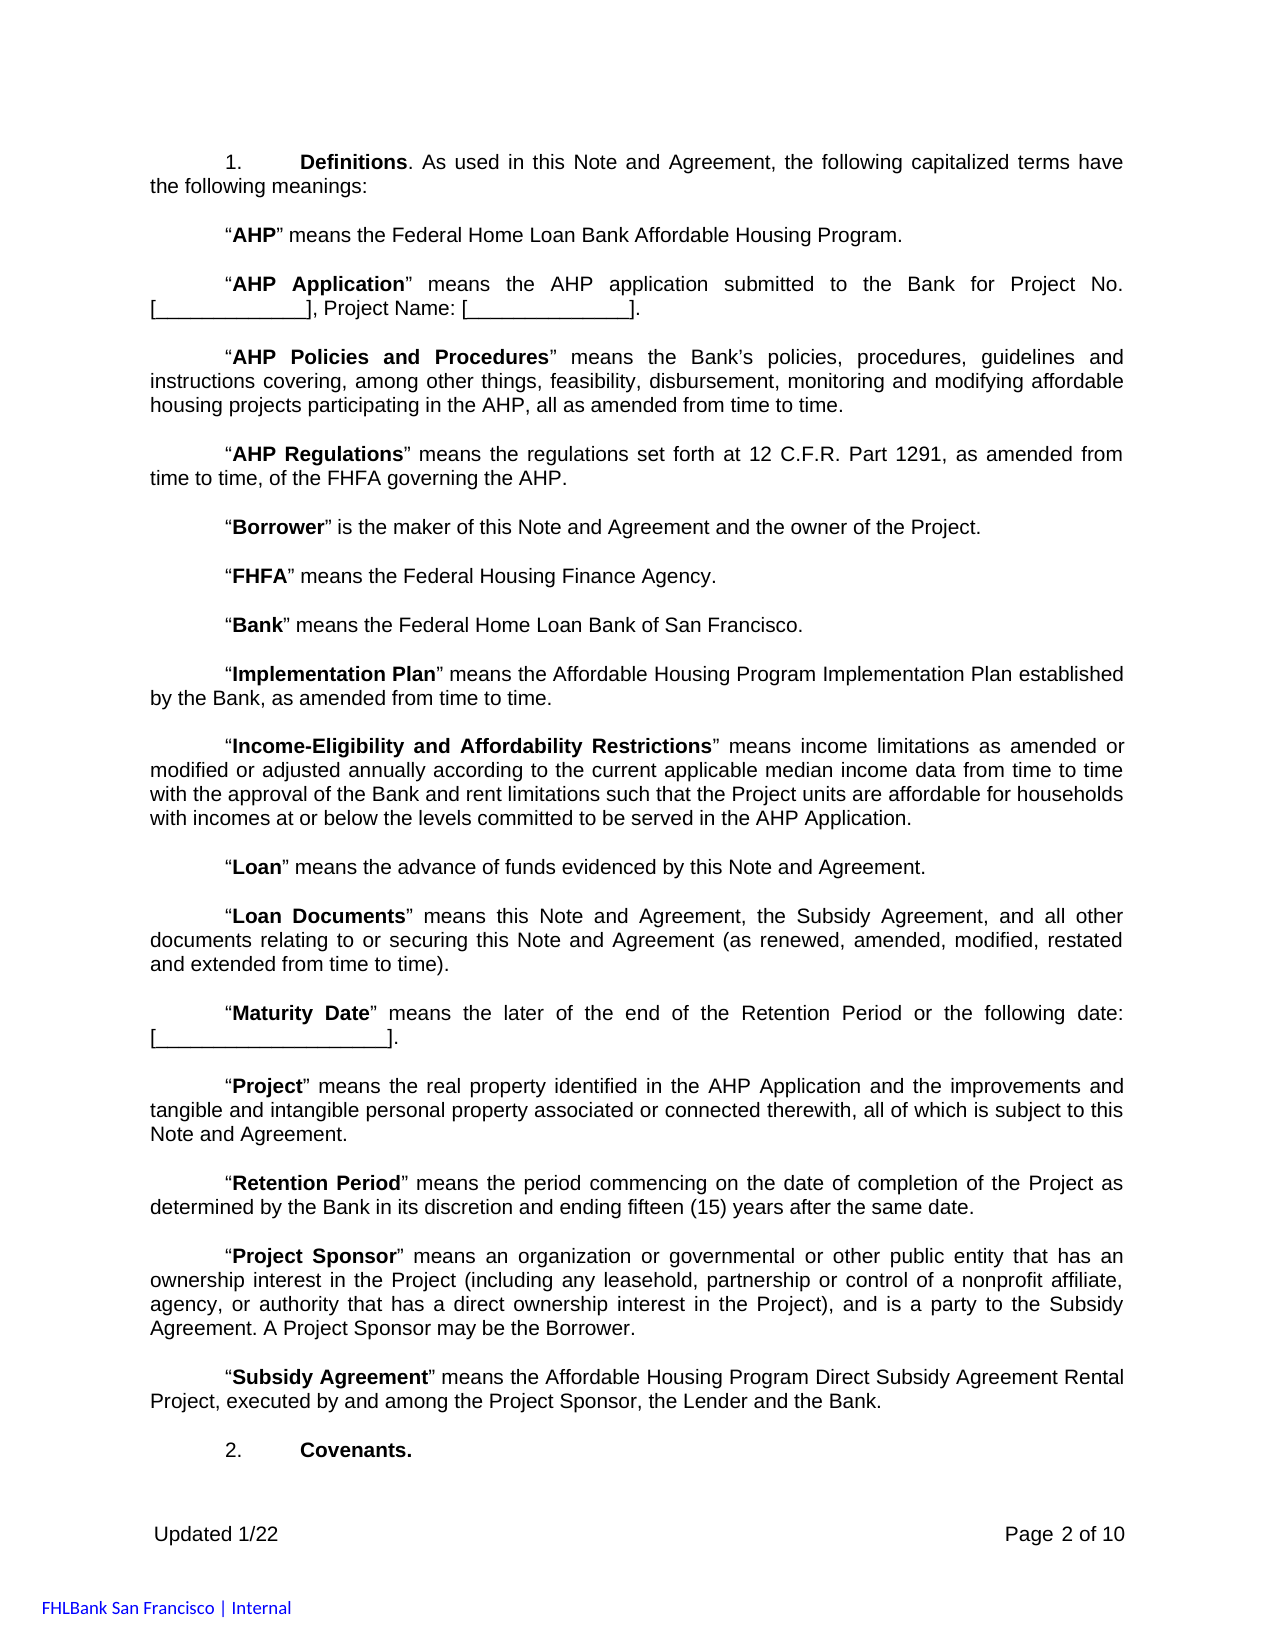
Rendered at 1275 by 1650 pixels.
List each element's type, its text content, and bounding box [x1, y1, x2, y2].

subtitle Covenants. [150, 1437, 1125, 1461]
text “Maturity Date” means the later of the end of the Retention Period or the following date: [____________________]. [150, 1001, 1125, 1049]
text “AHP Policies and Procedures” means the Bank’s policies, procedures, guidelines and instructions covering, among other things, feasibility, disbursement, monitoring and modifying affordable housing projects participating in the AHP, all as amended from time to time. [150, 345, 1125, 417]
text “FHFA” means the Federal Housing Finance Agency. [150, 563, 1125, 587]
text “Project” means the real property identified in the AHP Application and the improvements and tangible and intangible personal property associated or connected therewith, all of which is subject to this Note and Agreement. [150, 1074, 1125, 1146]
subtitle Definitions. As used in this Note and Agreement, the following capitalized terms have the following meanings: [150, 150, 1125, 198]
text “Retention Period” means the period commencing on the date of completion of the Project as determined by the Bank in its discretion and ending fifteen (15) years after the same date. [150, 1171, 1125, 1219]
text “Implementation Plan” means the Affordable Housing Program Implementation Plan established by the Bank, as amended from time to time. [150, 661, 1125, 709]
text “AHP Application” means the AHP application submitted to the Bank for Project No. [_____________], Project Name: [______________]. [150, 272, 1125, 320]
text “AHP Regulations” means the regulations set forth at 12 C.F.R. Part 1291, as amended from time to time, of the FHFA governing the AHP. [150, 442, 1125, 489]
text “Income-Eligibility and Affordability Restrictions” means income limitations as amended or modified or adjusted annually according to the current applicable median income data from time to time with the approval of the Bank and rent limitations such that the Project units are affordable for households with incomes at or below the levels committed to be served in the AHP Application. [150, 734, 1125, 830]
text “Loan Documents” means this Note and Agreement, the Subsidy Agreement, and all other documents relating to or securing this Note and Agreement (as renewed, amended, modified, restated and extended from time to time). [150, 904, 1125, 976]
subtitle “AHP” means the Federal Home Loan Bank Affordable Housing Program. [225, 223, 1125, 247]
text “Borrower” is the maker of this Note and Agreement and the owner of the Project. [150, 514, 1125, 538]
text “Project Sponsor” means an organization or governmental or other public entity that has an ownership interest in the Project (including any leasehold, partnership or control of a nonprofit affiliate, agency, or authority that has a direct ownership interest in the Project), and is a party to the Subsidy Agreement. A Project Sponsor may be the Borrower. [150, 1244, 1125, 1339]
text “Subsidy Agreement” means the Affordable Housing Program Direct Subsidy Agreement Rental Project, executed by and among the Project Sponsor, the Lender and the Bank. [150, 1364, 1125, 1412]
text “Bank” means the Federal Home Loan Bank of San Francisco. [150, 612, 1125, 636]
text “Loan” means the advance of funds evidenced by this Note and Agreement. [150, 855, 1125, 879]
